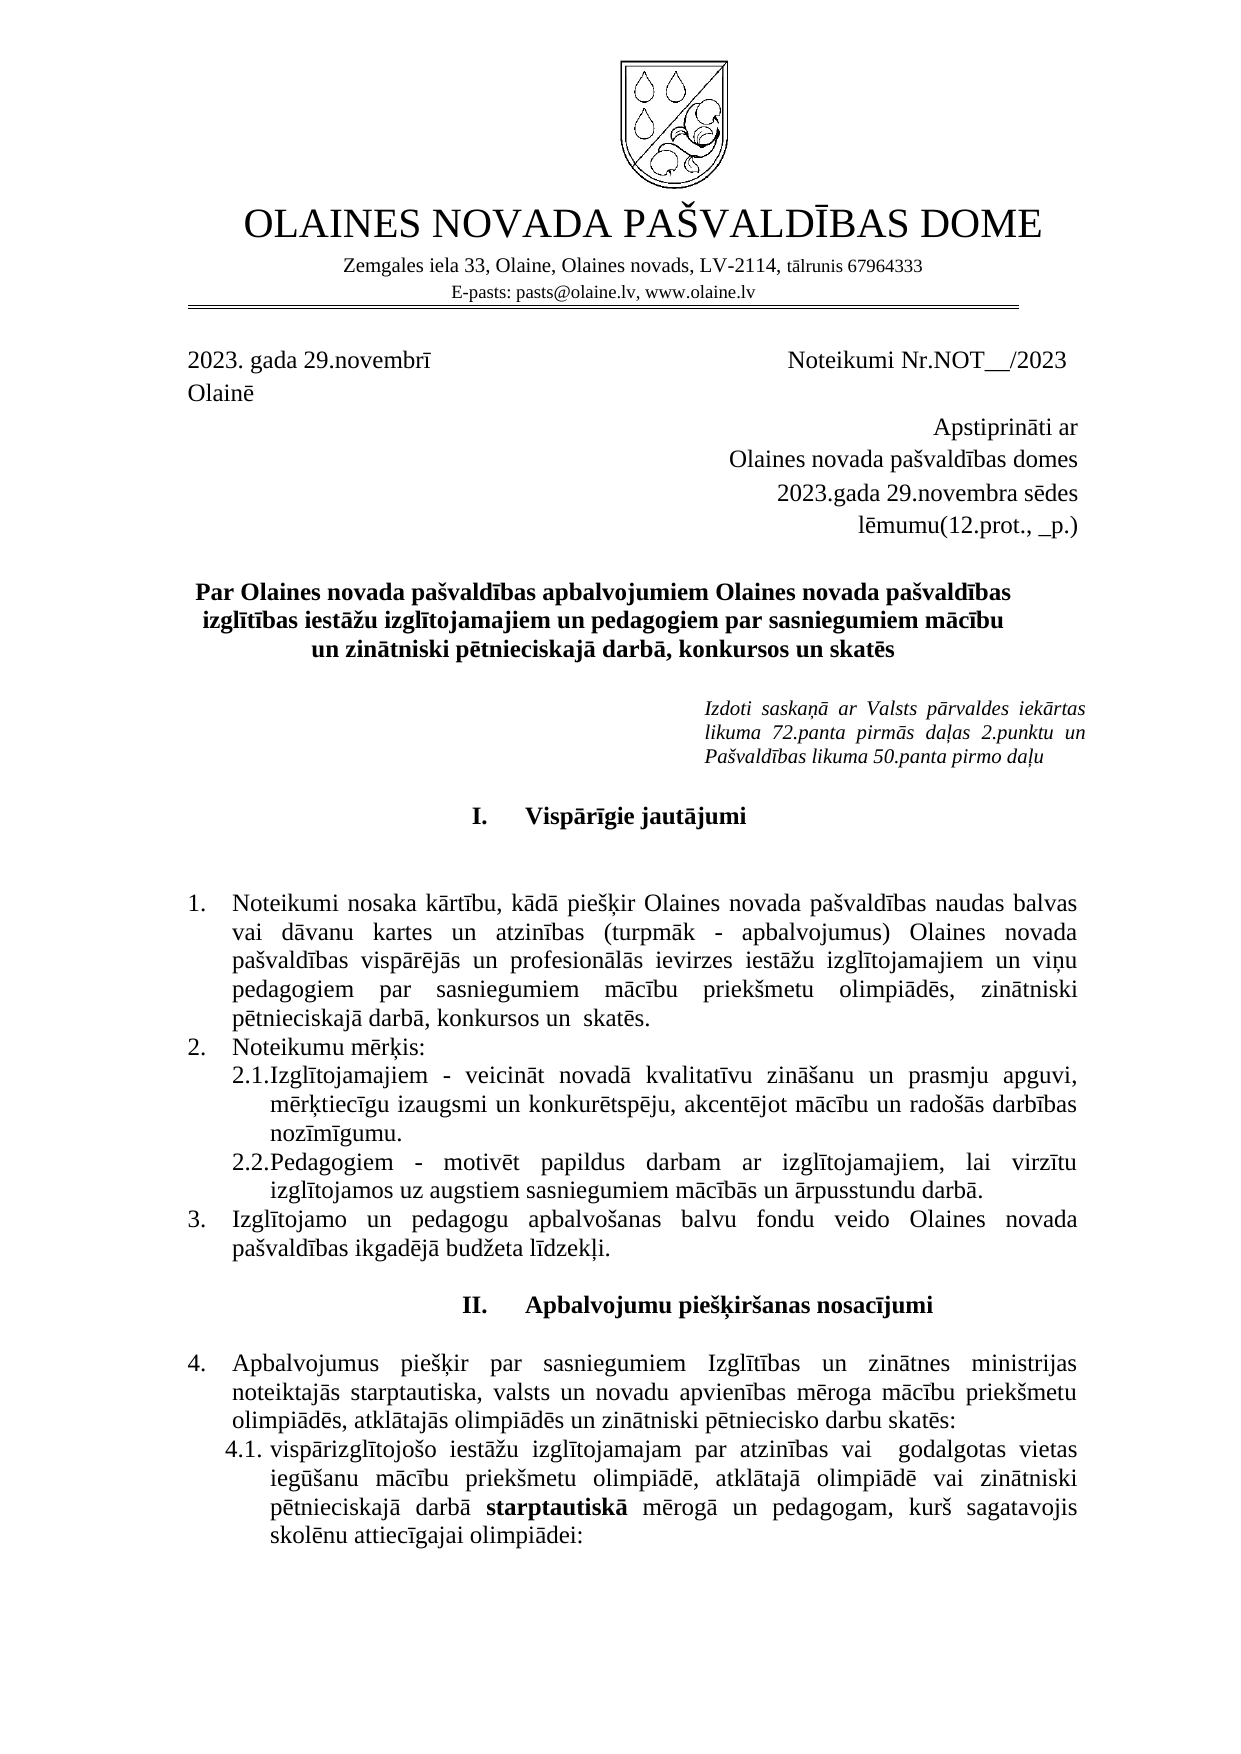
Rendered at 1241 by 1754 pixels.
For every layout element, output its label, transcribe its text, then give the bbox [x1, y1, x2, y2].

text E-pasts: pasts@olaine.lv, www.olaine.lv [187, 281, 1019, 309]
text Apstiprināti ar [187, 412, 1078, 440]
text 2023.gada 29.novembra sēdes lēmumu(12.prot., _p.) [712, 478, 1078, 539]
text Par Olaines novada pašvaldības apbalvojumiem Olaines novada pašvaldības izglītības iestāžu izglītojamajiem un pedagogiem par sasniegumiem mācību un zinātniski pētnieciskajā darbā, konkursos un skatēs [187, 577, 1019, 663]
list Noteikumi nosaka kārtību, kādā piešķir Olaines novada pašvaldības naudas balvas vai dāvanu kartes un atzinības (turpmāk - apbalvojumus) Olaines novada pašvaldības vispārējās un profesionālās ievirzes iestāžu izglītojamajiem un viņu pedagogiem par sasniegumiem mācību priekšmetu olimpiādēs, zinātniski pētnieciskajā darbā, konkursos un skatēs. [187, 888, 1078, 1032]
list Izglītojamo un pedagogu apbalvošanas balvu fondu veido Olaines novada pašvaldības ikgadējā budžeta līdzekļi. [187, 1204, 1078, 1262]
text Izdoti saskaņā ar Valsts pārvaldes iekārtas likuma 72.panta pirmās daļas 2.punktu un Pašvaldības likuma 50.panta pirmo daļu [704, 696, 1088, 768]
list vispārizglītojošo iestāžu izglītojamajam par atzinības vai godalgotas vietas iegūšanu mācību priekšmetu olimpiādē, atklātajā olimpiādē vai zinātniski pētnieciskajā darbā starptautiskā mērogā un pedagogam, kurš sagatavojis skolēnu attiecīgajai olimpiādei: [225, 1434, 1078, 1549]
list Noteikumu mērķis: [187, 1032, 1078, 1060]
text OLAINES NOVADA PAŠVALDĪBAS DOME [187, 59, 1078, 246]
list Vispārīgie jautājumi [487, 801, 1078, 830]
list Apbalvojumus piešķir par sasniegumiem Izglītības un zinātnes ministrijas noteiktajās starptautiska, valsts un novadu apvienības mēroga mācību priekšmetu olimpiādēs, atklātajās olimpiādēs un zinātniski pētniecisko darbu skatēs: [187, 1348, 1078, 1434]
text 2023. gada 29.novembrī Noteikumi Nr.NOT__/2023 [187, 346, 1078, 374]
text Olaines novada pašvaldības domes [187, 444, 1078, 473]
list Apbalvojumu piešķiršanas nosacījumi [487, 1290, 1019, 1319]
list Pedagogiem - motivēt papildus darbam ar izglītojamajiem, lai virzītu izglītojamos uz augstiem sasniegumiem mācībās un ārpusstundu darbā. [232, 1147, 1078, 1204]
picture [618, 58, 729, 191]
text Olainē [187, 378, 1078, 407]
list Izglītojamajiem - veicināt novadā kvalitatīvu zināšanu un prasmju apguvi, mērķtiecīgu izaugsmi un konkurētspēju, akcentējot mācību un radošās darbības nozīmīgumu. [232, 1060, 1078, 1147]
text Zemgales iela 33, Olaine, Olaines novads, LV-2114, tālrunis 67964333 [187, 253, 1078, 277]
